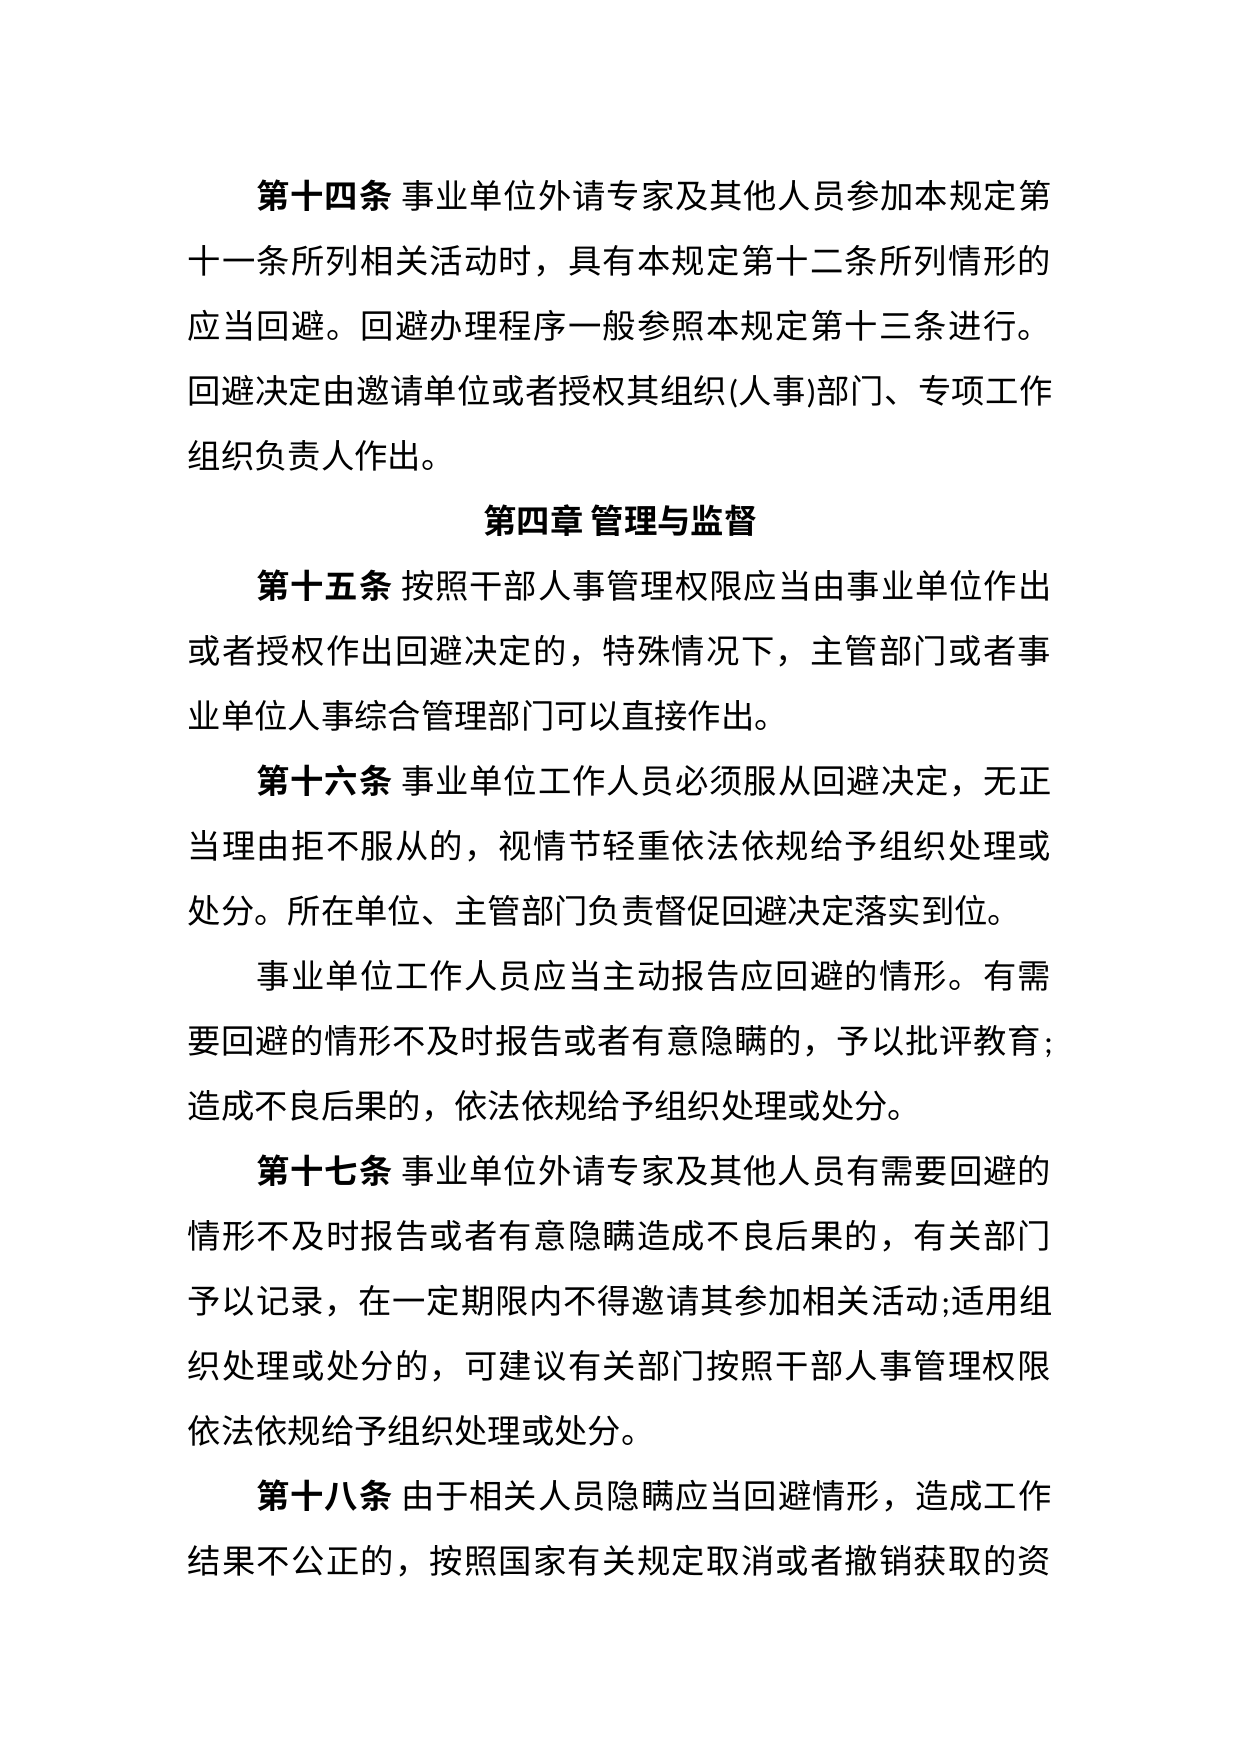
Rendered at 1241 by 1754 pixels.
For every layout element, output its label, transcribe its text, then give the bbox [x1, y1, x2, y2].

text 第十七条 事业单位外请专家及其他人员有需要回避的情形不及时报告或者有意隐瞒造成不良后果的，有关部门予以记录，在一定期限内不得邀请其参加相关活动;适用组织处理或处分的，可建议有关部门按照干部人事管理权限依法依规给予组织处理或处分。 [187, 1137, 1053, 1462]
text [187, 1462, 1053, 1592]
text 第十五条 按照干部人事管理权限应当由事业单位作出或者授权作出回避决定的，特殊情况下，主管部门或者事业单位人事综合管理部门可以直接作出。 [187, 552, 1053, 747]
text 事业单位工作人员应当主动报告应回避的情形。有需要回避的情形不及时报告或者有意隐瞒的，予以批评教育;造成不良后果的，依法依规给予组织处理或处分。 [187, 942, 1053, 1137]
text 第十六条 事业单位工作人员必须服从回避决定，无正当理由拒不服从的，视情节轻重依法依规给予组织处理或处分。所在单位、主管部门负责督促回避决定落实到位。 [187, 747, 1053, 942]
text 第十四条 事业单位外请专家及其他人员参加本规定第十一条所列相关活动时，具有本规定第十二条所列情形的，应当回避。回避办理程序一般参照本规定第十三条进行。回避决定由邀请单位或者授权其组织(人事)部门、专项工作组织负责人作出。 [187, 162, 1053, 487]
text 第四章 管理与监督 [187, 487, 1053, 552]
